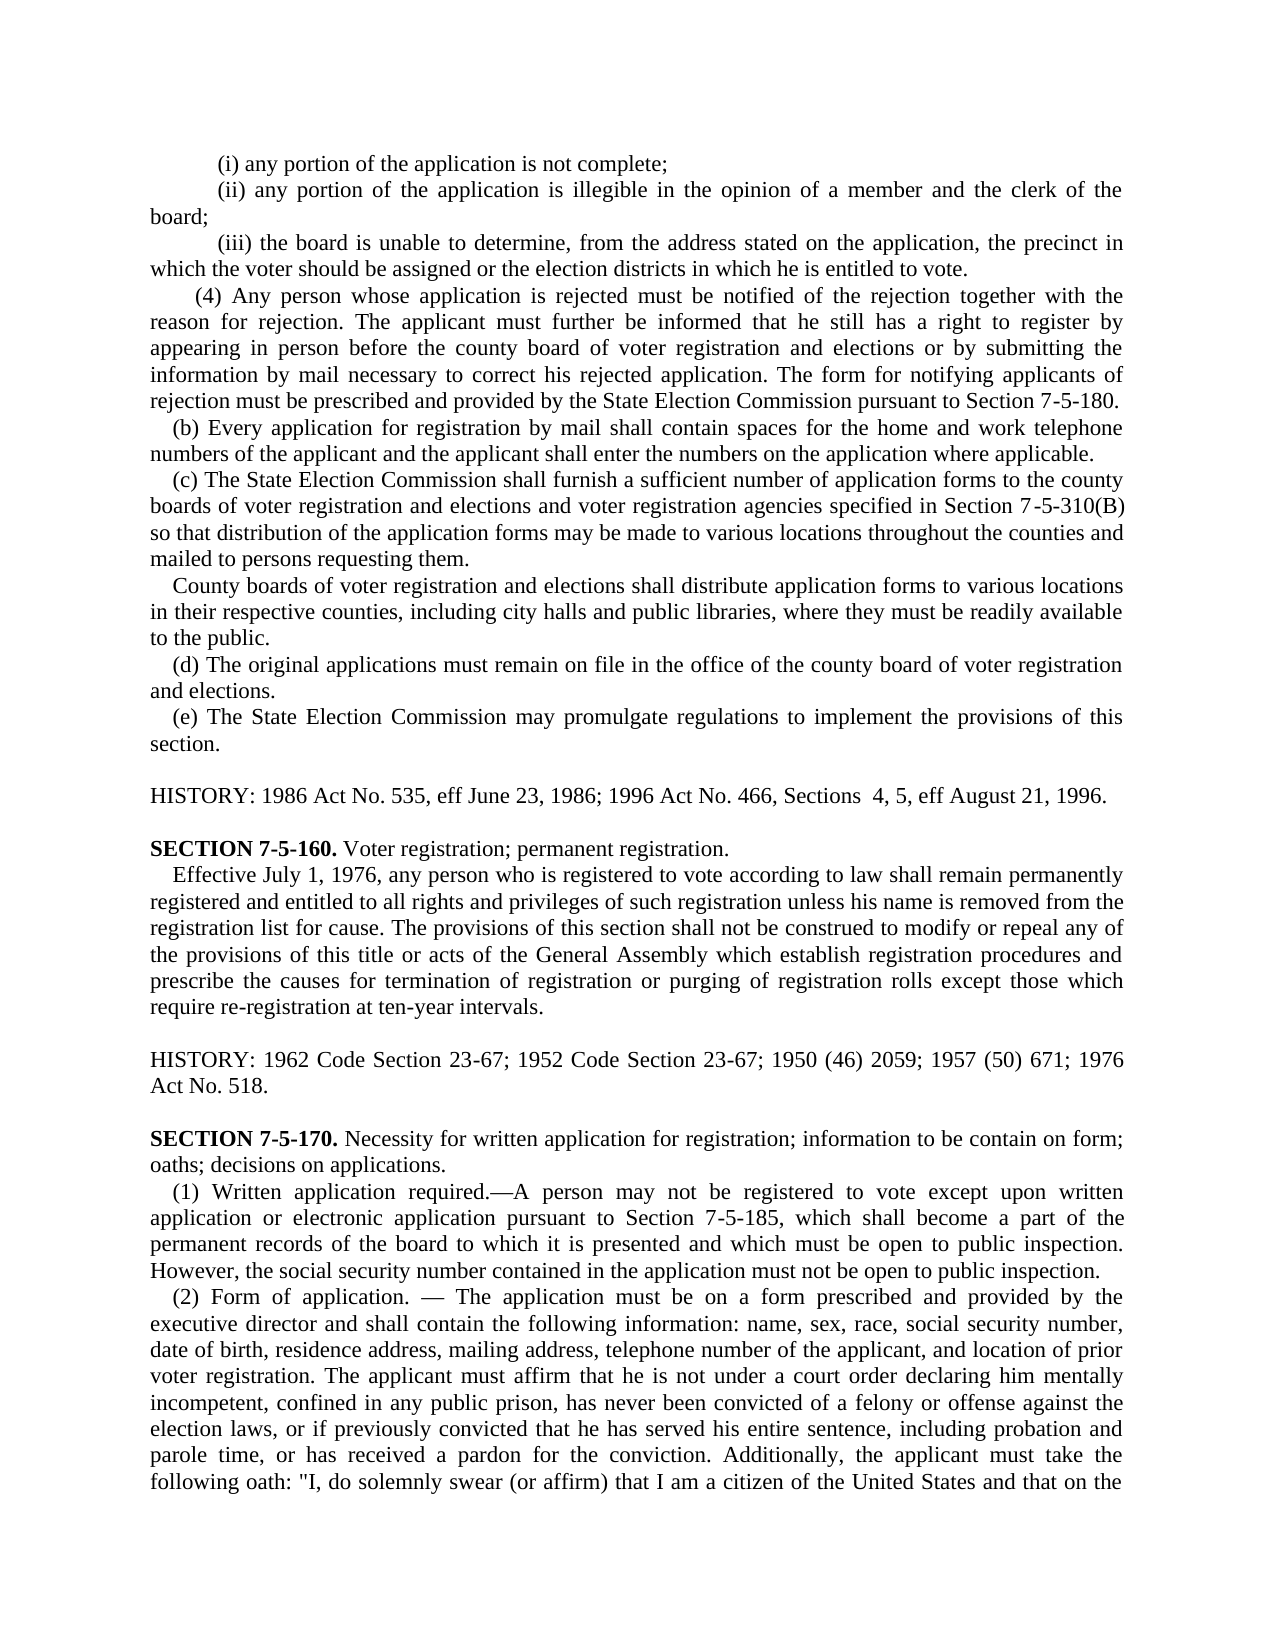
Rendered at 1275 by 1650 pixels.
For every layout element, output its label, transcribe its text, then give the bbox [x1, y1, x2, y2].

text (e) The State Election Commission may promulgate regulations to implement the provisions of this section. [150, 703, 1125, 756]
text (ii) any portion of the application is illegible in the opinion of a member and the clerk of the board; [150, 176, 1125, 229]
text County boards of voter registration and elections shall distribute application forms to various locations in their respective counties, including city halls and public libraries, where they must be readily available to the public. [150, 572, 1125, 651]
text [150, 1283, 1125, 1494]
text (iii) the board is unable to determine, from the address stated on the application, the precinct in which the voter should be assigned or the election districts in which he is entitled to vote. [150, 229, 1125, 282]
text HISTORY: 1962 Code Section 23-67; 1952 Code Section 23-67; 1950 (46) 2059; 1957 (50) 671; 1976 Act No. 518. [150, 1046, 1125, 1099]
text (b) Every application for registration by mail shall contain spaces for the home and work telephone numbers of the applicant and the applicant shall enter the numbers on the application where applicable. [150, 413, 1125, 466]
text (i) any portion of the application is not complete; [150, 150, 1125, 176]
text (4) Any person whose application is rejected must be notified of the rejection together with the reason for rejection. The applicant must further be informed that he still has a right to register by appearing in person before the county board of voter registration and elections or by submitting the information by mail necessary to correct his rejected application. The form for notifying applicants of rejection must be prescribed and provided by the State Election Commission pursuant to Section 7-5-180. [150, 282, 1125, 413]
text SECTION 7-5-170. Necessity for written application for registration; information to be contain on form; oaths; decisions on applications. [150, 1125, 1125, 1178]
text (c) The State Election Commission shall furnish a sufficient number of application forms to the county boards of voter registration and elections and voter registration agencies specified in Section 7-5-310(B) so that distribution of the application forms may be made to various locations throughout the counties and mailed to persons requesting them. [150, 466, 1125, 572]
text Effective July 1, 1976, any person who is registered to vote according to law shall remain permanently registered and entitled to all rights and privileges of such registration unless his name is removed from the registration list for cause. The provisions of this section shall not be construed to modify or repeal any of the provisions of this title or acts of the General Assembly which establish registration procedures and prescribe the causes for termination of registration or purging of registration rolls except those which require re-registration at ten-year intervals. [150, 862, 1125, 1020]
text HISTORY: 1986 Act No. 535, eff June 23, 1986; 1996 Act No. 466, Sections 4, 5, eff August 21, 1996. [150, 782, 1125, 809]
text (1) Written application required.—A person may not be registered to vote except upon written application or electronic application pursuant to Section 7-5-185, which shall become a part of the permanent records of the board to which it is presented and which must be open to public inspection. However, the social security number contained in the application must not be open to public inspection. [150, 1178, 1125, 1283]
text (d) The original applications must remain on file in the office of the county board of voter registration and elections. [150, 651, 1125, 703]
text SECTION 7-5-160. Voter registration; permanent registration. [150, 835, 1125, 862]
